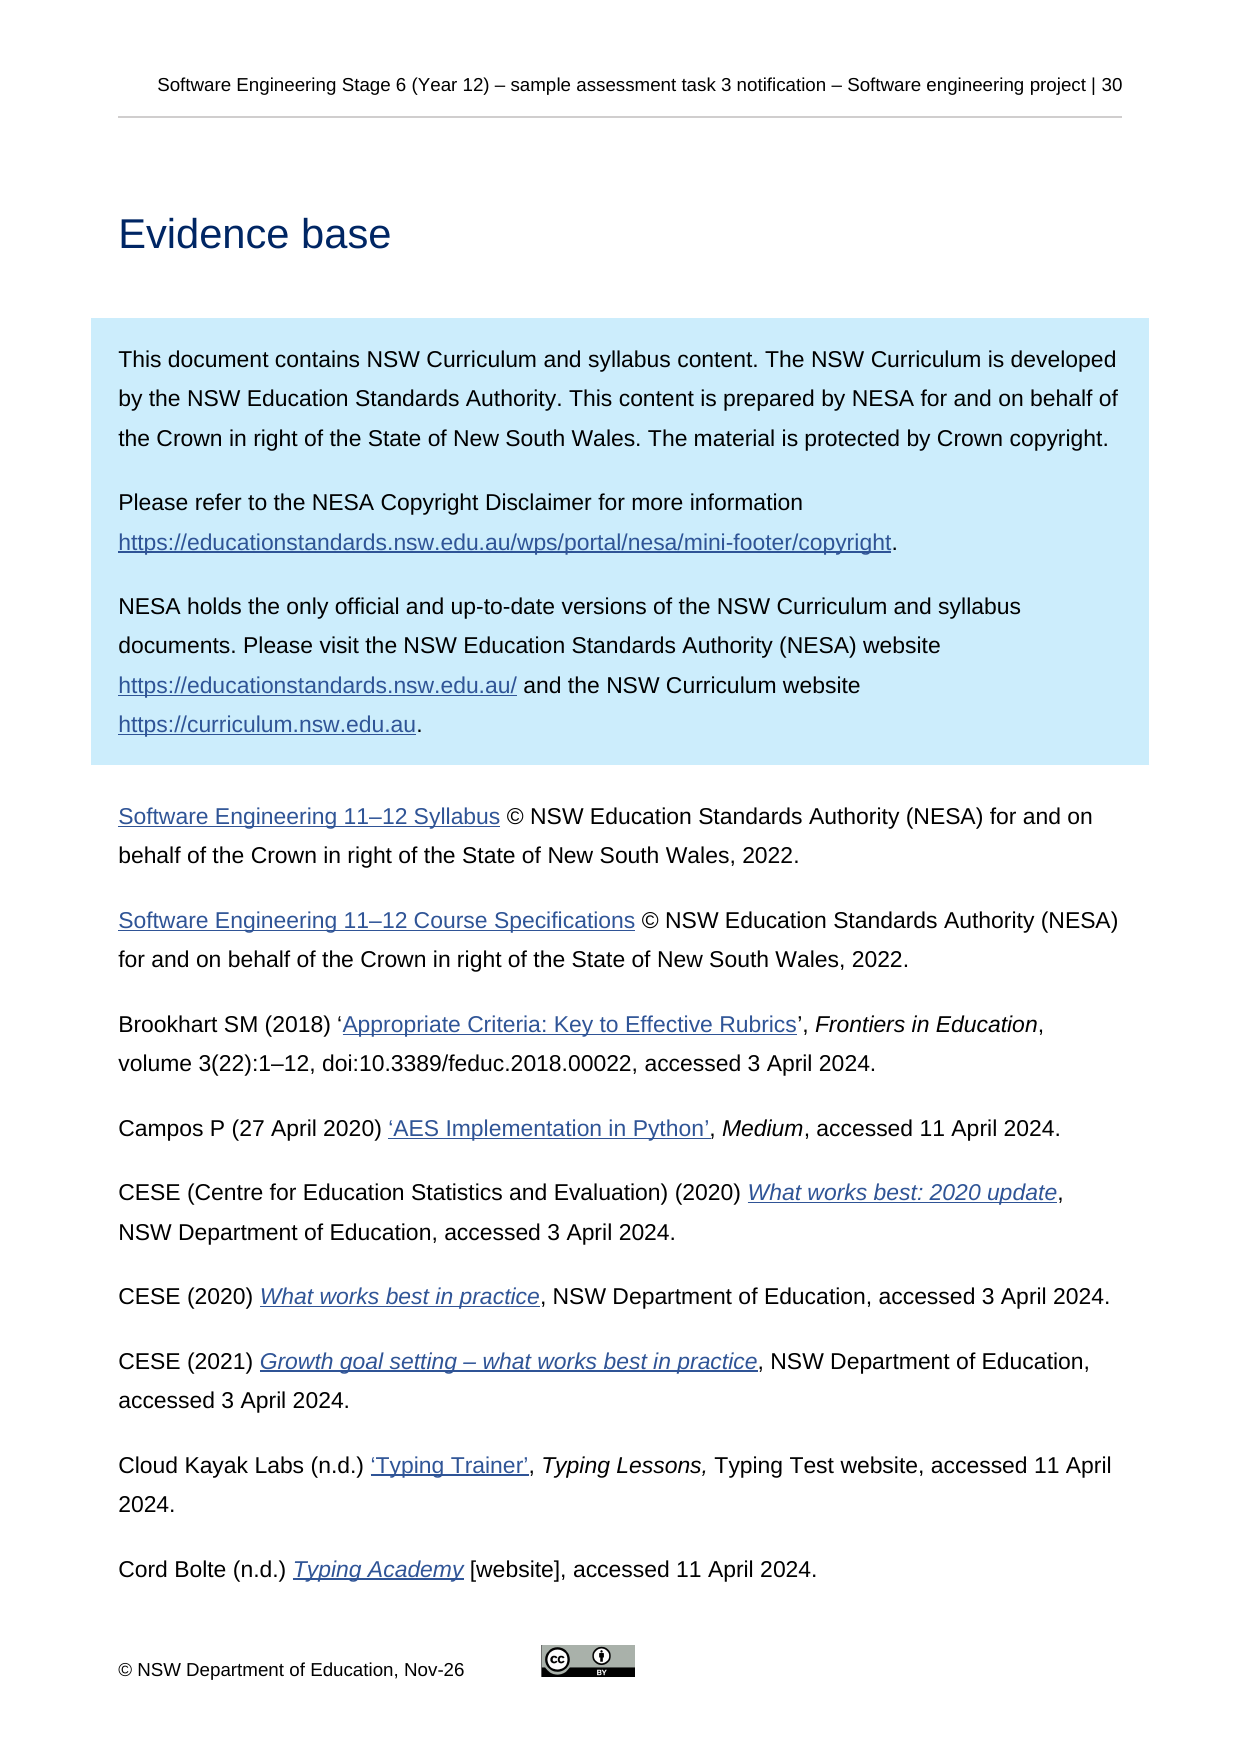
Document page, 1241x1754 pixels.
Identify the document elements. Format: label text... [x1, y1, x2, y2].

text NESA holds the only official and up-to-date versions of the NSW Curriculum and syllabus documents. Please visit the NSW Education Standards Authority (NESA) website https://educationstandards.nsw.edu.au/ and the NSW Curriculum website https://curriculum.nsw.edu.au. [97, 566, 1143, 758]
text CESE (Centre for Education Statistics and Evaluation) (2020) What works best: 2020 update, NSW Department of Education, accessed 3 April 2024. [118, 1179, 1122, 1245]
text This document contains NSW Curriculum and syllabus content. The NSW Curriculum is developed by the NSW Education Standards Authority. This content is prepared by NESA for and on behalf of the Crown in right of the State of New South Wales. The material is protected by Crown copyright. [97, 325, 1143, 451]
text CESE (2020) What works best in practice, NSW Department of Education, accessed 3 April 2024. [118, 1283, 1122, 1309]
subtitle Evidence base [118, 209, 1122, 257]
text Software Engineering 11–12 Syllabus © NSW Education Standards Authority (NESA) for and on behalf of the Crown in right of the State of New South Wales, 2022. [118, 803, 1122, 869]
text Cord Bolte (n.d.) Typing Academy [website], accessed 11 April 2024. [118, 1556, 1122, 1582]
text Cloud Kayak Labs (n.d.) ‘Typing Trainer’, Typing Lessons, Typing Test website, accessed 11 April 2024. [118, 1452, 1122, 1517]
text CESE (2021) Growth goal setting – what works best in practice, NSW Department of Education, accessed 3 April 2024. [118, 1348, 1122, 1413]
text Please refer to the NESA Copyright Disclaimer for more information https://educationstandards.nsw.edu.au/wps/portal/nesa/mini-footer/copyright. [97, 462, 1143, 555]
text Software Engineering 11–12 Course Specifications © NSW Education Standards Authority (NESA) for and on behalf of the Crown in right of the State of New South Wales, 2022. [118, 907, 1122, 973]
text Campos P (27 April 2020) ‘AES Implementation in Python’, Medium, accessed 11 April 2024. [118, 1115, 1122, 1141]
picture [541, 1645, 635, 1677]
text Brookhart SM (2018) ‘Appropriate Criteria: Key to Effective Rubrics’, Frontiers in Education, volume 3(22):1–12, doi:10.3389/feduc.2018.00022, accessed 3 April 2024. [118, 1011, 1122, 1077]
